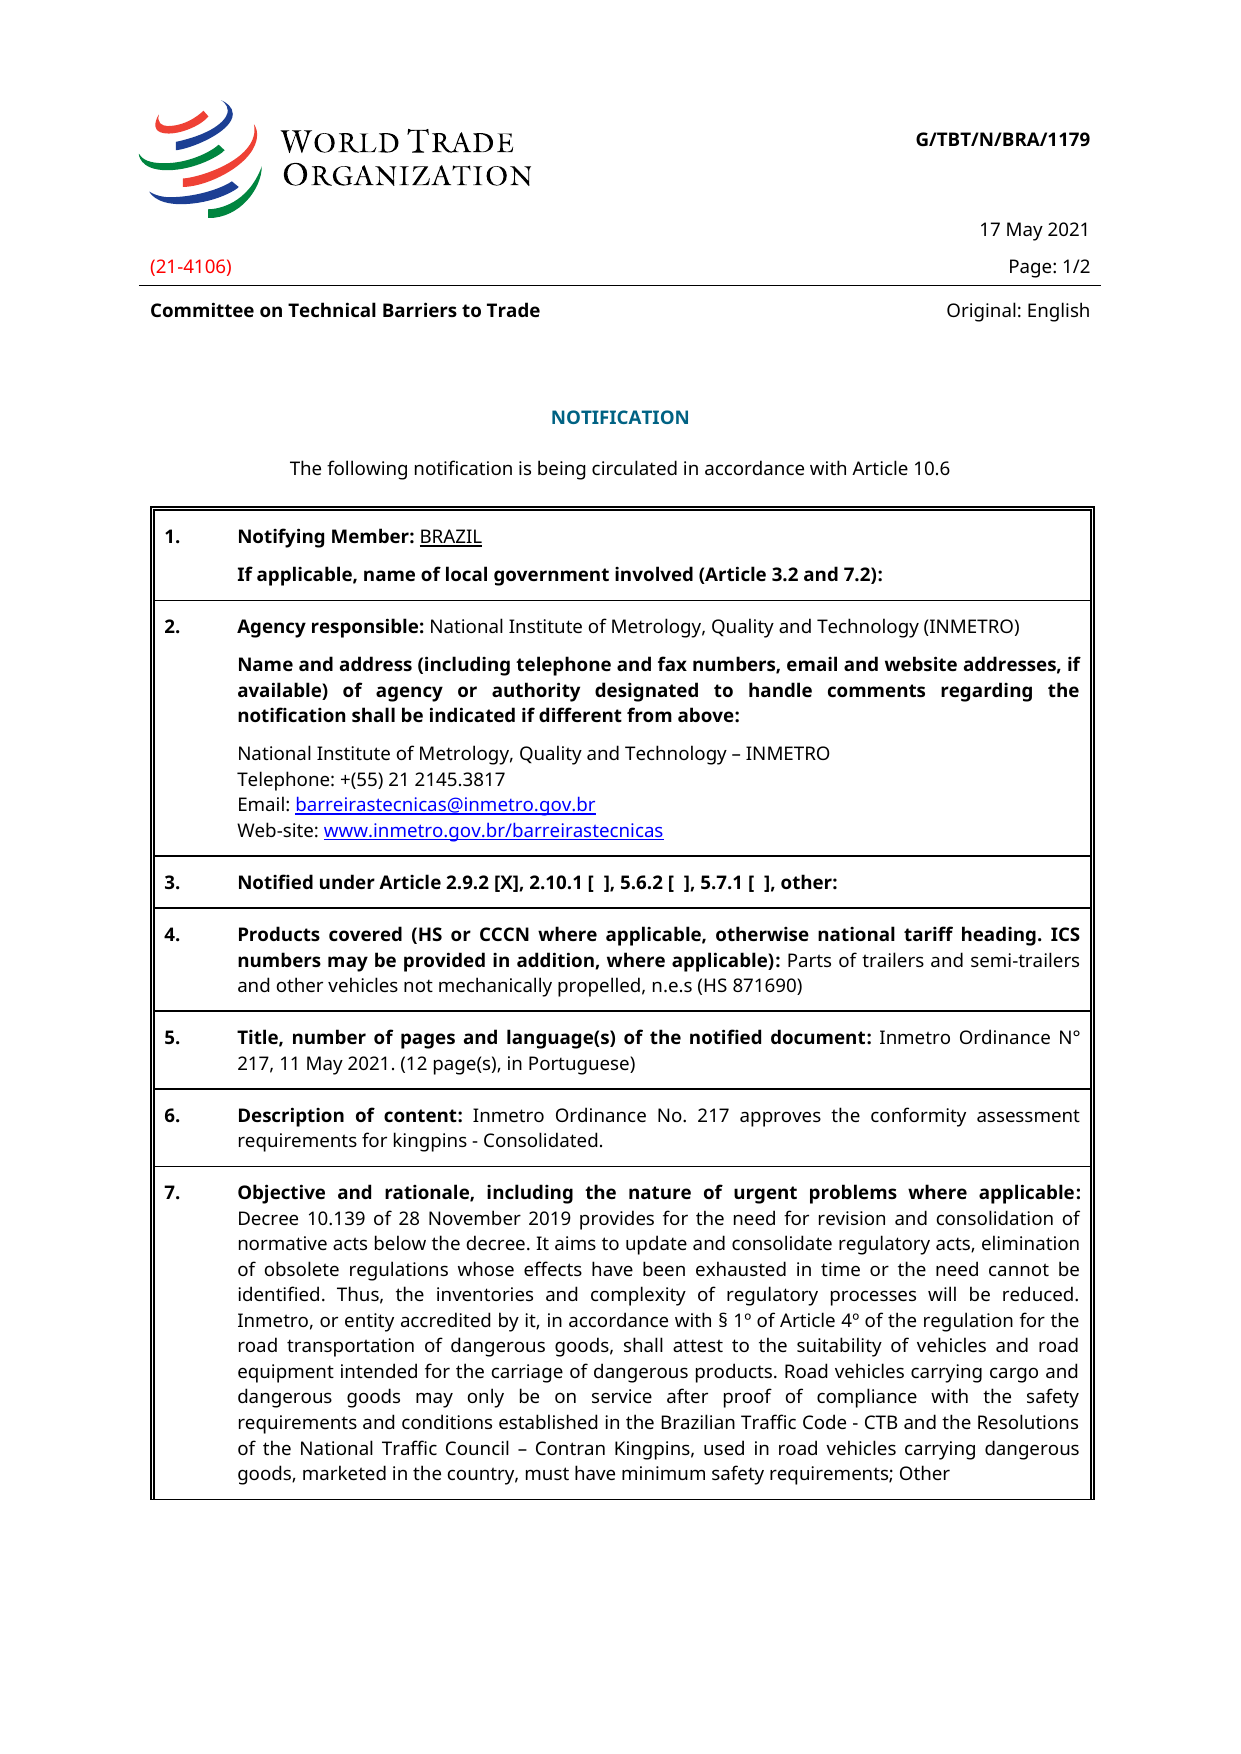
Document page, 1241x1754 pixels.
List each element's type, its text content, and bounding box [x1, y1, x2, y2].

text The following notification is being circulated in accordance with Article 10.6 [150, 455, 1090, 481]
table_cell Title, number of pages and language(s) of the notified document: Inmetro Ordinance N° 217, 11 May 2021. (12 page(s), in Portuguese) [225, 1012, 1090, 1088]
table_cell 6. [155, 1090, 225, 1166]
table_cell Description of content: Inmetro Ordinance No. 217 approves the conformity assessment requirements for kingpins - Consolidated. [225, 1090, 1090, 1166]
table_cell Notified under Article 2.9.2 [X], 2.10.1 [ ], 5.6.2 [ ], 5.7.1 [ ], other: [225, 857, 1090, 907]
table_header 1. [155, 511, 225, 599]
table_cell Products covered (HS or CCCN where applicable, otherwise national tariff heading. ICS numbers may be provided in addition, where applicable): Parts of trailers and semi-trailers and other vehicles not mechanically propelled, n.e.s (HS 871690) [225, 909, 1090, 1010]
table_cell 7. [155, 1167, 225, 1498]
table_cell 4. [155, 909, 225, 1010]
table_header Notifying Member: Brazil If applicable, name of local government involved (Article 3.2 and 7.2): [225, 511, 1090, 599]
table_cell 3. [155, 857, 225, 907]
table_cell 2. [155, 601, 225, 855]
table_cell Agency responsible: National Institute of Metrology, Quality and Technology (INMETRO) Name and address (including telephone and fax numbers, email and website addresses, if available) of agency or authority designated to handle comments regarding the notification shall be indicated if different from above: National Institute of Metrology, Quality and Technology – INMETRO Telephone: +(55) 21 2145.3817 Email: barreirastecnicas@inmetro.gov.br Web-site: www.inmetro.gov.br/barreirastecnicas [225, 601, 1090, 855]
table_cell Objective and rationale, including the nature of urgent problems where applicable: Decree 10.139 of 28 November 2019 provides for the need for revision and consolidation of normative acts below the decree. It aims to update and consolidate regulatory acts, elimination of obsolete regulations whose effects have been exhausted in time or the need cannot be identified. Thus, the inventories and complexity of regulatory processes will be reduced. Inmetro, or entity accredited by it, in accordance with § 1º of Article 4º of the regulation for the road transportation of dangerous goods, shall attest to the suitability of vehicles and road equipment intended for the carriage of dangerous products. Road vehicles carrying cargo and dangerous goods may only be on service after proof of compliance with the safety requirements and conditions established in the Brazilian Traffic Code - CTB and the Resolutions of the National Traffic Council – Contran Kingpins, used in road vehicles carrying dangerous goods, marketed in the country, must have minimum safety requirements; Other [225, 1167, 1090, 1498]
table_cell 5. [155, 1012, 225, 1088]
title NOTIFICATION [150, 405, 1090, 430]
